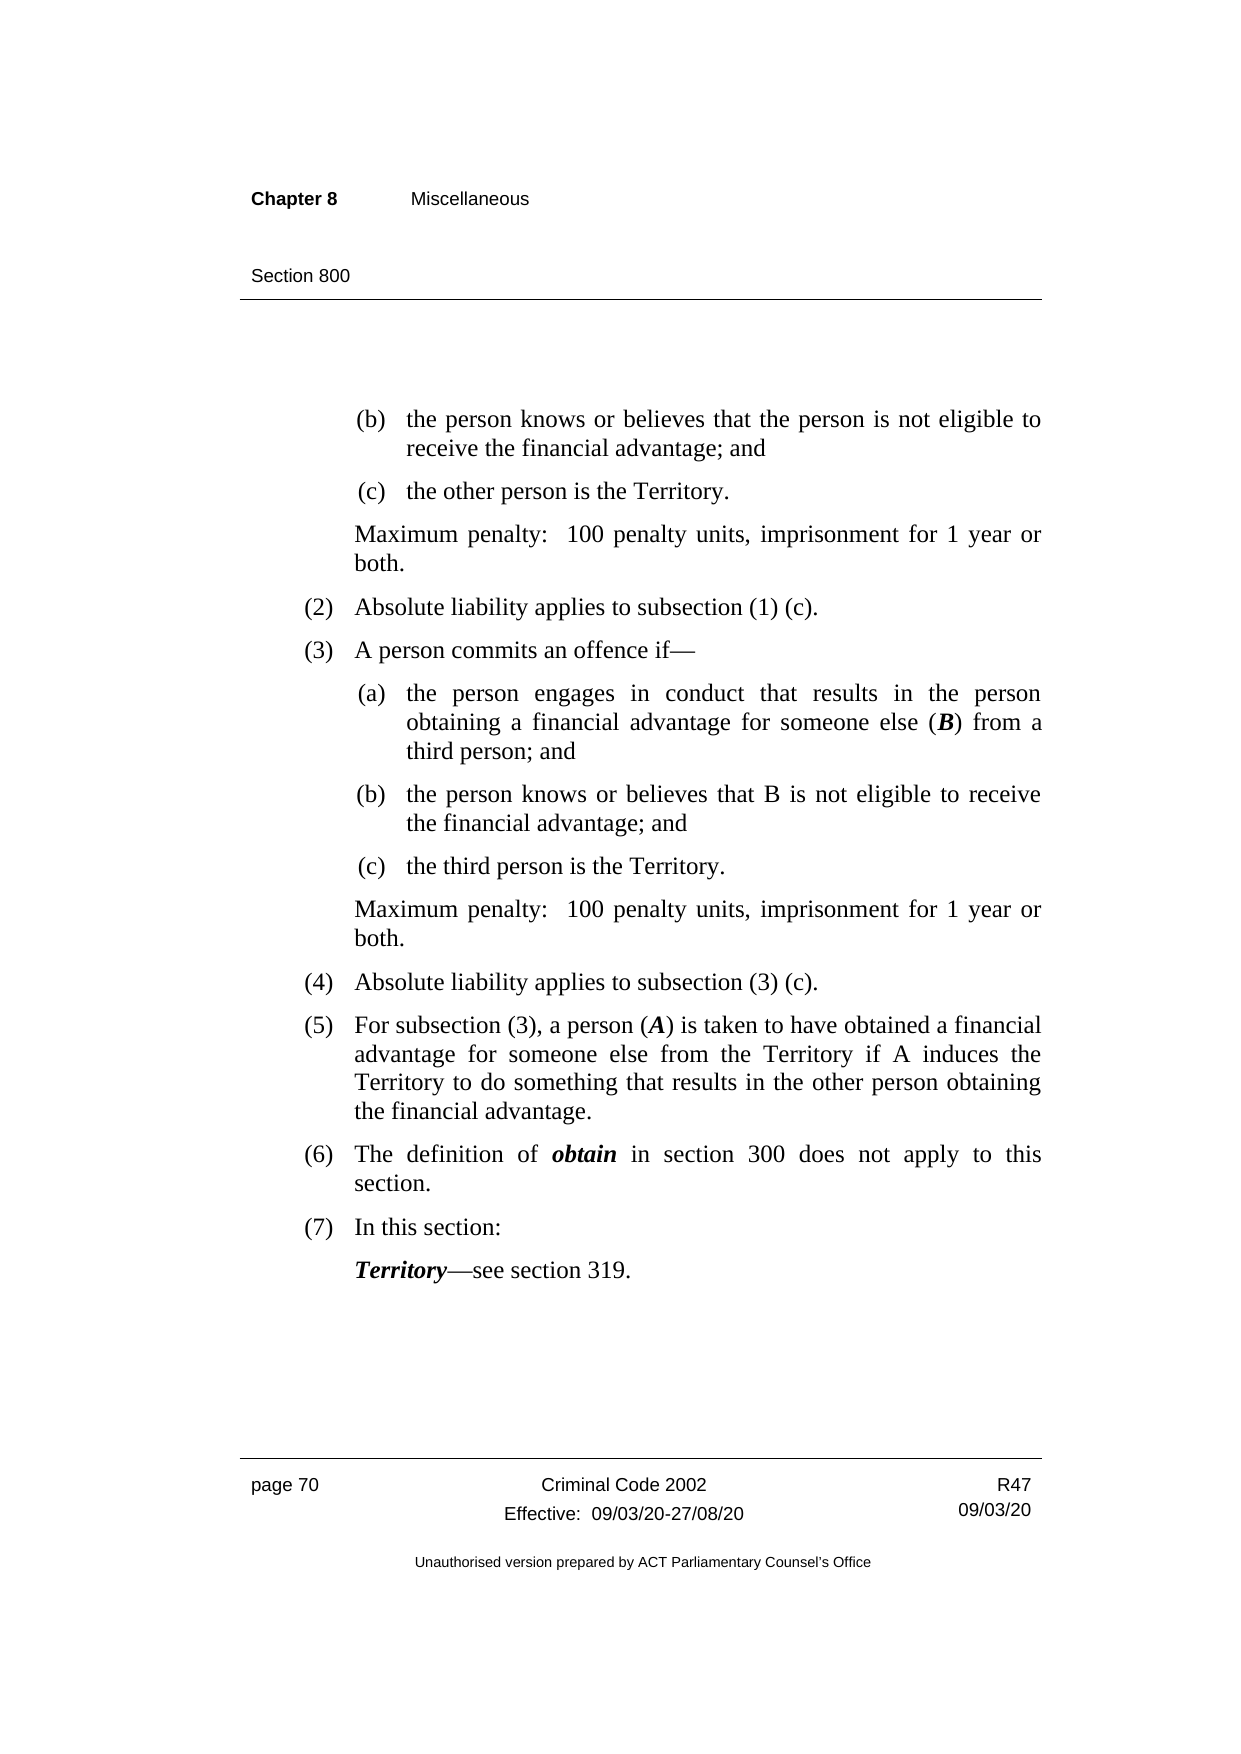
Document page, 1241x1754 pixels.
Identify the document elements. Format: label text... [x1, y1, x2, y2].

text Territory—see section 319. [354, 1255, 1042, 1284]
text (b) the person knows or believes that the person is not eligible to receive the financial advantage; and [239, 404, 1042, 462]
text (a) the person engages in conduct that results in the person obtaining a financial advantage for someone else (B) from a third person; and [239, 678, 1042, 764]
text (c) the other person is the Territory. [239, 476, 1042, 505]
text (c) the third person is the Territory. [239, 851, 1042, 880]
text (6) The definition of obtain in section 300 does not apply to this section. [239, 1139, 1042, 1197]
text (4) Absolute liability applies to subsection (3) (c). [239, 967, 1042, 995]
text Maximum penalty: 100 penalty units, imprisonment for 1 year or both. [354, 519, 1042, 577]
text (2) Absolute liability applies to subsection (1) (c). [239, 592, 1042, 620]
text (b) the person knows or believes that B is not eligible to receive the financial advantage; and [239, 779, 1042, 837]
text Maximum penalty: 100 penalty units, imprisonment for 1 year or both. [354, 894, 1042, 952]
text (3) A person commits an offence if— [239, 635, 1042, 664]
text (5) For subsection (3), a person (A) is taken to have obtained a financial advantage for someone else from the Territory if A induces the Territory to do something that results in the other person obtaining the financial advantage. [239, 1010, 1042, 1125]
text (7) In this section: [239, 1212, 1042, 1240]
